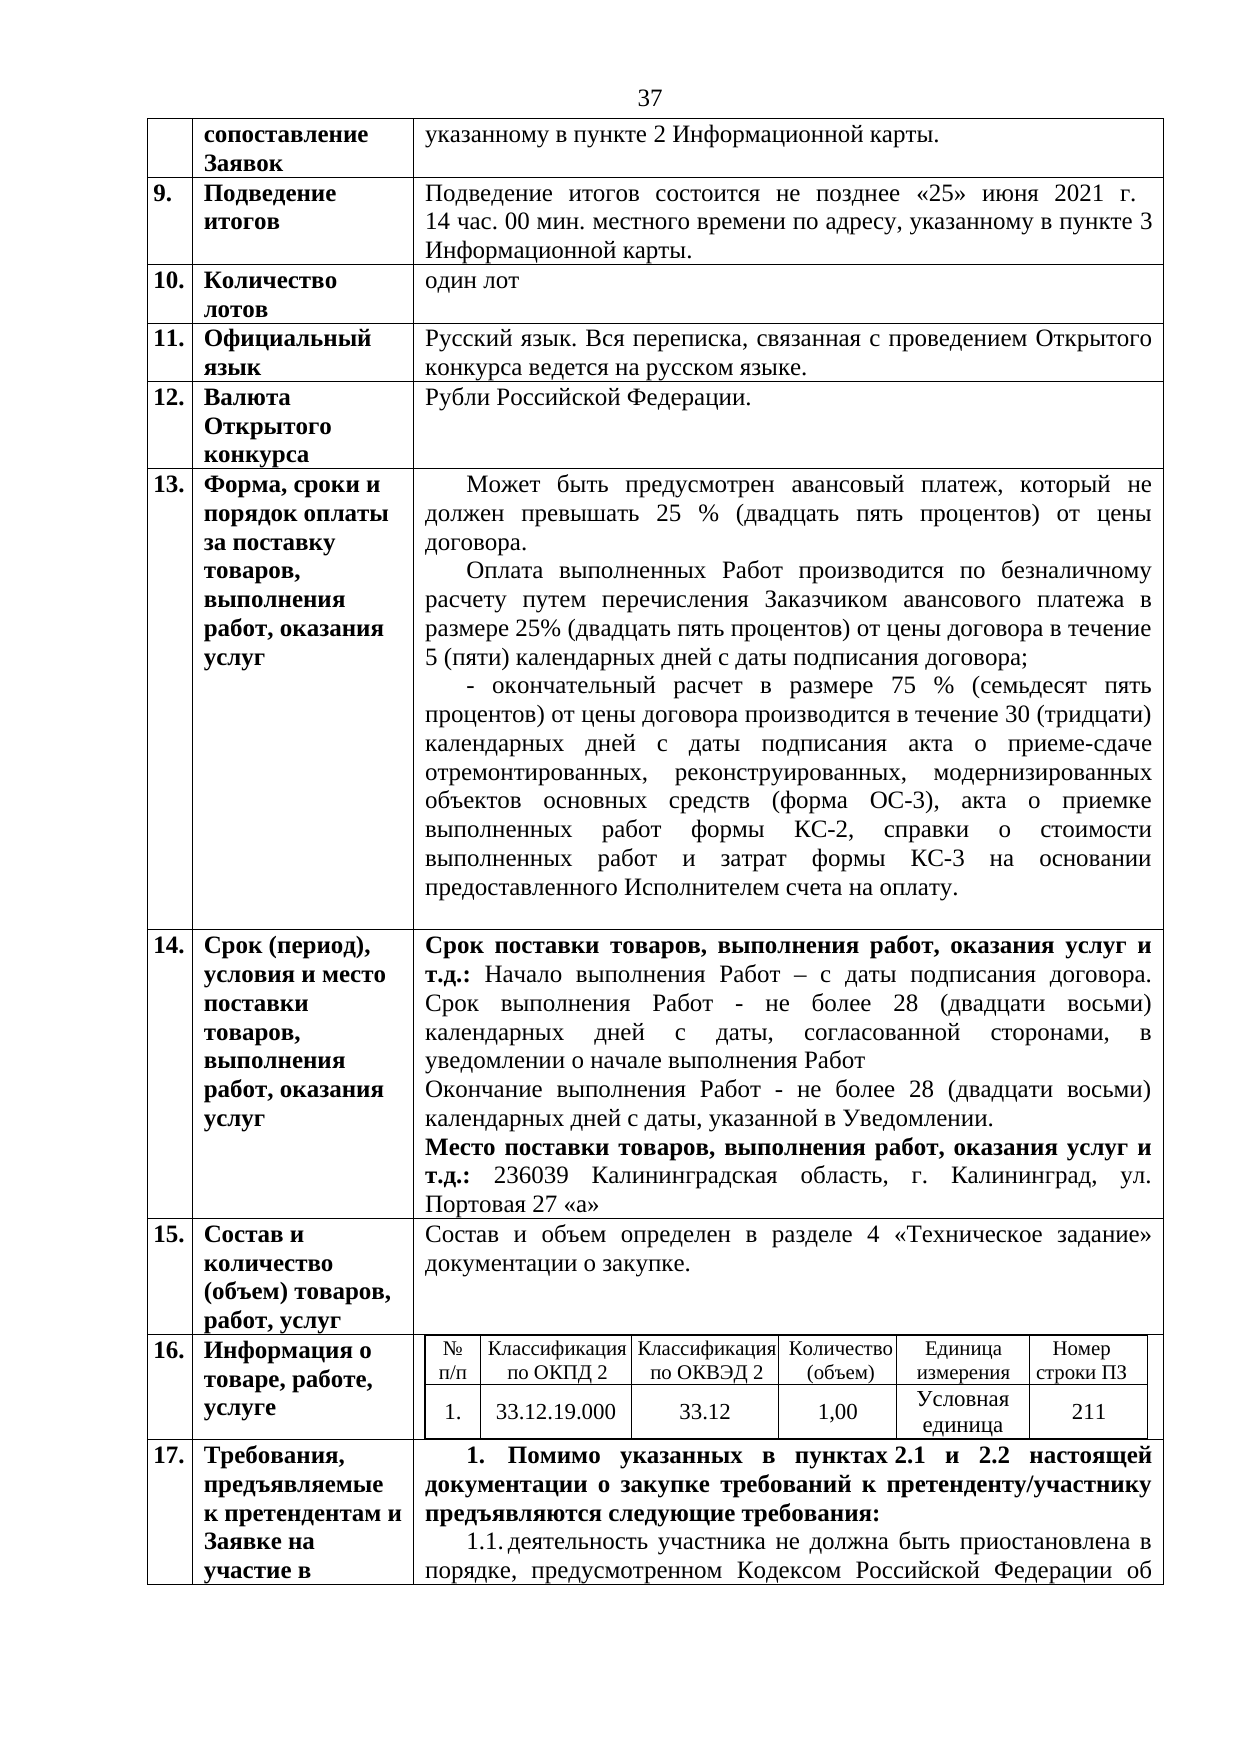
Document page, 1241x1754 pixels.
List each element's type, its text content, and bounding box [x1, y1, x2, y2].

table_cell 16. [148, 1335, 192, 1439]
table_cell [481, 1385, 631, 1438]
table_cell 10. [148, 265, 192, 322]
table_cell [1148, 1335, 1163, 1439]
table_cell Количество лотов [193, 265, 413, 322]
table_cell [481, 1336, 631, 1384]
table_cell [1030, 1385, 1147, 1438]
table_cell Информация о товаре, работе, услуге [193, 1335, 413, 1439]
table_cell Рубли Российской Федерации. [414, 382, 1163, 468]
table_cell [1030, 1336, 1147, 1384]
table_cell Состав и количество (объем) товаров, работ, услуг [193, 1219, 413, 1334]
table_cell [193, 1440, 413, 1584]
table_cell 14. [148, 930, 192, 1218]
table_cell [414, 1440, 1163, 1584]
table_cell 15. [148, 1219, 192, 1334]
table_cell [779, 1336, 896, 1384]
table_cell 17. [148, 1440, 192, 1584]
table_cell [632, 1385, 778, 1438]
table_cell 8. [148, 119, 192, 177]
table_cell Срок поставки товаров, выполнения работ, оказания услуг и т.д.: Начало выполнения Работ – с даты подписания договора. Срок выполнения Работ - не более 28 (двадцати восьми) календарных дней с даты, согласованной сторонами, в уведомлении о начале выполнения Работ Окончание выполнения Работ - не более 28 (двадцати восьми) календарных дней с даты, указанной в Уведомлении. Место поставки товаров, выполнения работ, оказания услуг и т.д.: 236039 Калининградская область, г. Калининград, ул. Портовая 27 «а» [414, 930, 1163, 1218]
table_cell [779, 1385, 896, 1438]
table_cell Срок (период), условия и место поставки товаров, выполнения работ, оказания услуг [193, 930, 413, 1218]
table_cell Может быть предусмотрен авансовый платеж, который не должен превышать 25 % (двадцать пять процентов) от цены договора. Оплата выполненных Работ производится по безналичному расчету путем перечисления Заказчиком авансового платежа в размере 25% (двадцать пять процентов) от цены договора в течение 5 (пяти) календарных дней с даты подписания договора; - окончательный расчет в размере 75 % (семьдесят пять процентов) от цены договора производится в течение 30 (тридцати) календарных дней с даты подписания акта о приеме-сдаче отремонтированных, реконструированных, модернизированных объектов основных средств (форма ОС-3), акта о приемке выполненных работ формы КС-2, справки о стоимости выполненных работ и затрат формы КС-3 на основании предоставленного Исполнителем счета на оплату. [414, 469, 1163, 929]
table_cell [632, 1336, 778, 1384]
table_cell Валюта Открытого конкурса [193, 382, 413, 468]
table_cell Русский язык. Вся переписка, связанная с проведением Открытого конкурса ведется на русском языке. [414, 324, 1163, 381]
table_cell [193, 119, 413, 177]
table_cell Подведение итогов [193, 178, 413, 264]
table_cell Форма, сроки и порядок оплаты за поставку товаров, выполнения работ, оказания услуг [193, 469, 413, 929]
table_cell 11. [148, 324, 192, 381]
table_cell [426, 1385, 480, 1438]
table_cell Официальный язык [193, 324, 413, 381]
table_cell [897, 1385, 1029, 1438]
table_cell [426, 1336, 480, 1384]
table_cell Состав и объем определен в разделе 4 «Техническое задание» документации о закупке. [414, 1219, 1163, 1334]
table_cell 12. [148, 382, 192, 468]
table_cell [414, 119, 1163, 177]
table_cell [897, 1336, 1029, 1384]
table_cell Подведение итогов состоится не позднее «25» июня 2021 г. 14 час. 00 мин. местного времени по адресу, указанному в пункте 3 Информационной карты. [414, 178, 1163, 264]
table_cell 9. [148, 178, 192, 264]
table_cell 13. [148, 469, 192, 929]
table_cell [414, 1335, 424, 1439]
table_cell один лот [414, 265, 1163, 322]
